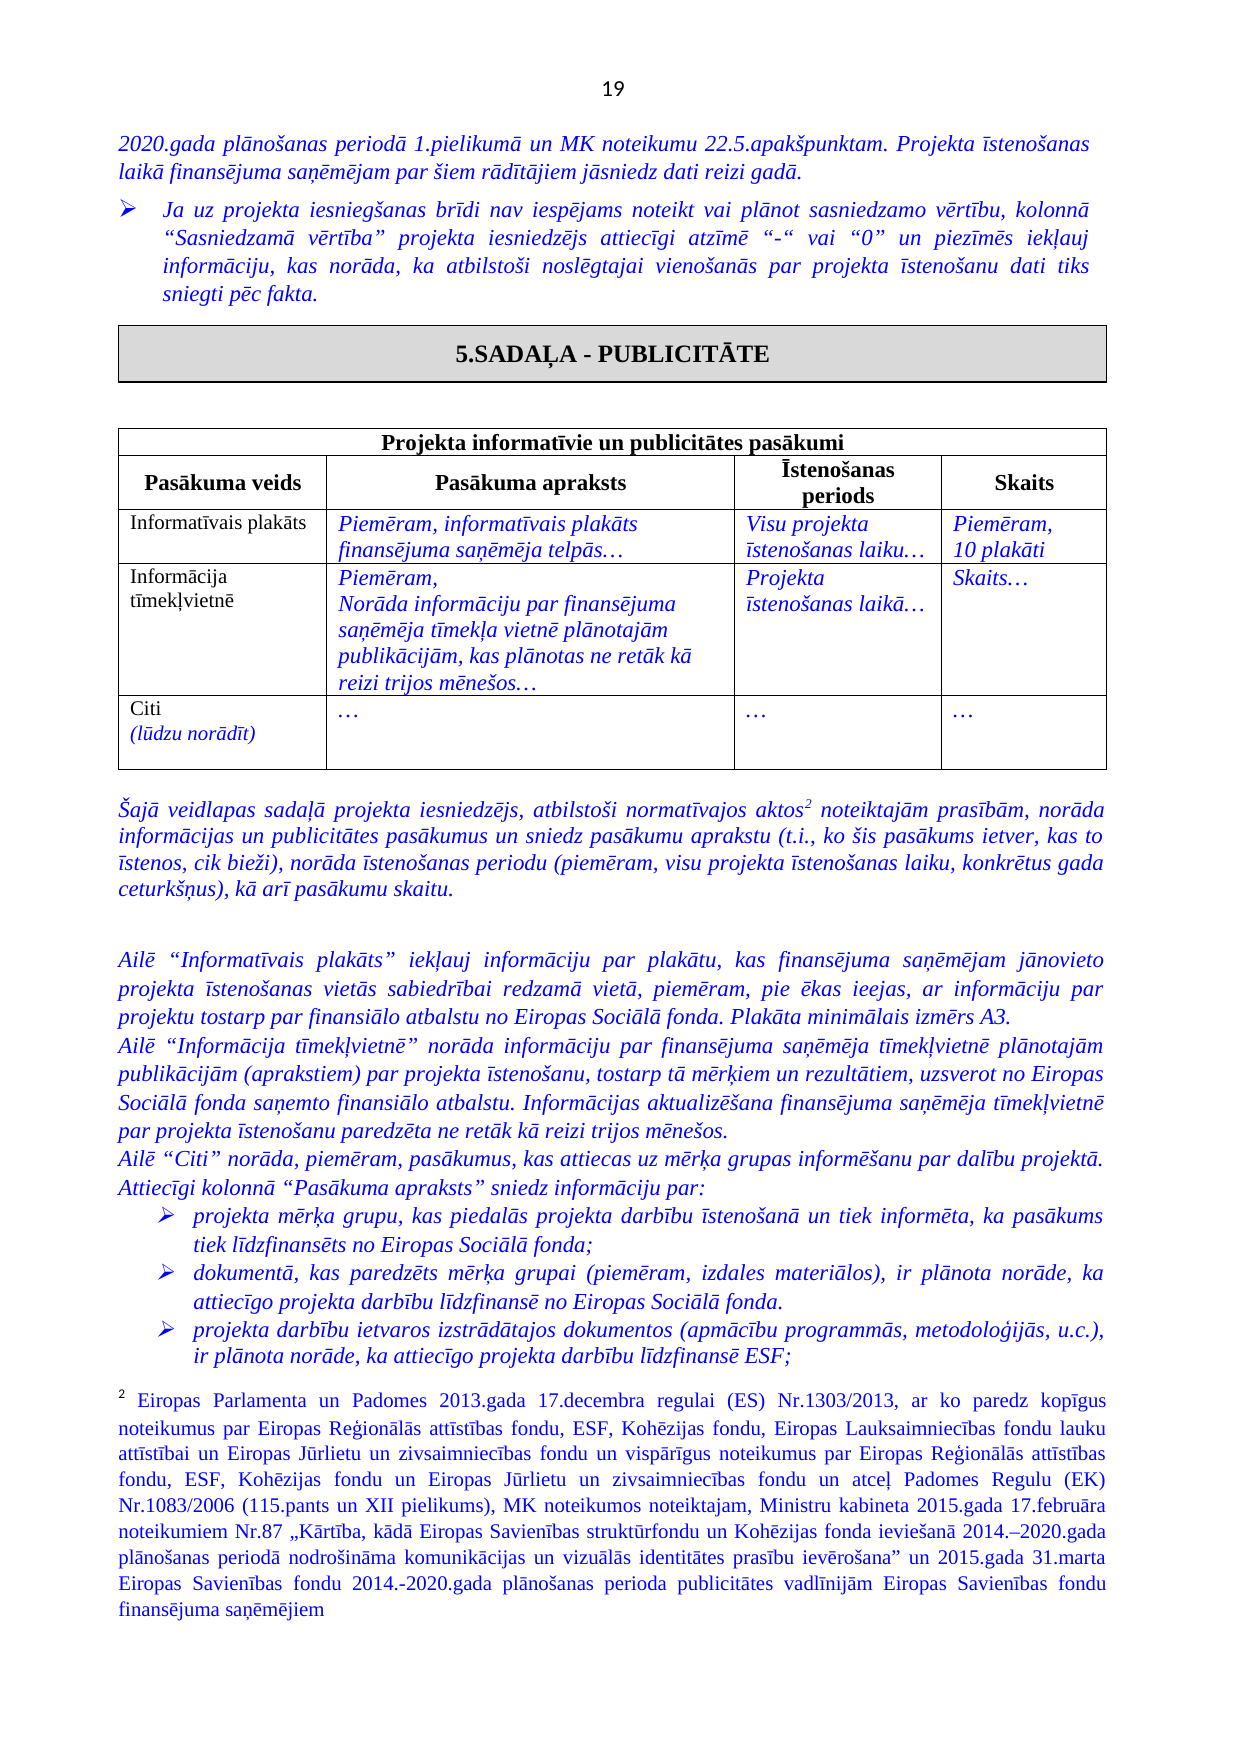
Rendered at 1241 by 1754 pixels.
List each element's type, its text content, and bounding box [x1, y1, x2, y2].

table_cell Projekta īstenošanas laikā… [735, 564, 941, 695]
text Šajā veidlapas sadaļā projekta iesniedzējs, atbilstoši normatīvajos aktos noteiktajām prasībām, norāda informācijas un publicitātes pasākumus un sniedz pasākumu aprakstu (t.i., ko šis pasākums ietver, kas to īstenos, cik bieži), norāda īstenošanas periodu (piemēram, visu projekta īstenošanas laiku, konkrētus gada ceturkšņus), kā arī pasākumu skaitu. [118, 796, 1107, 901]
table_cell … [942, 696, 1106, 768]
table_cell Skaits [942, 456, 1106, 509]
table_cell Pasākuma veids [119, 456, 326, 509]
list projekta darbību ietvaros izstrādātajos dokumentos (apmācību programmās, metodoloģijās, u.c.), ir plānota norāde, ka attiecīgo projekta darbību līdzfinansē ESF; [156, 1316, 1107, 1369]
list projekta mērķa grupu, kas piedalās projekta darbību īstenošanā un tiek informēta, ka pasākums tiek līdzfinansēts no Eiropas Sociālā fonda; [156, 1202, 1107, 1257]
table_header Projekta informatīvie un publicitātes pasākumi [119, 429, 1106, 455]
table_cell Piemēram, 10 plakāti [942, 510, 1106, 562]
table_cell … [735, 696, 941, 768]
text Ailē “Citi” norāda, piemēram, pasākumus, kas attiecas uz mērķa grupas informēšanu par dalību projektā. Attiecīgi kolonnā “Pasākuma apraksts” sniedz informāciju par: [118, 1146, 1107, 1200]
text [118, 130, 1093, 184]
table_cell Skaits… [942, 564, 1106, 695]
table_cell Piemēram, informatīvais plakāts finansējuma saņēmēja telpās… [327, 510, 734, 562]
table_header 5.SADAĻA - PUBLICITĀTE [119, 326, 1106, 381]
table_cell Īstenošanas periods [735, 456, 941, 509]
list Ja uz projekta iesniegšanas brīdi nav iespējams noteikt vai plānot sasniedzamo vērtību, kolonnā “Sasniedzamā vērtība” projekta iesniedzējs attiecīgi atzīmē “-“ vai “0” un piezīmēs iekļauj informāciju, kas norāda, ka atbilstoši noslēgtajai vienošanās par projekta īstenošanu dati tiks sniegti pēc fakta. [118, 196, 1093, 306]
table_cell Visu projekta īstenošanas laiku… [735, 510, 941, 562]
table_cell … [327, 696, 734, 768]
text Ailē “Informatīvais plakāts” iekļauj informāciju par plakātu, kas finansējuma saņēmējam jānovieto projekta īstenošanas vietās sabiedrībai redzamā vietā, piemēram, pie ēkas ieejas, ar informāciju par projektu tostarp par finansiālo atbalstu no Eiropas Sociālā fonda. Plakāta minimālais izmērs A3. [118, 946, 1107, 1030]
list dokumentā, kas paredzēts mērķa grupai (piemēram, izdales materiālos), ir plānota norāde, ka attiecīgo projekta darbību līdzfinansē no Eiropas Sociālā fonda. [156, 1259, 1107, 1314]
table_cell Pasākuma apraksts [327, 456, 734, 509]
table_cell Informācija tīmekļvietnē [119, 564, 326, 695]
table_cell Citi (lūdzu norādīt) [119, 696, 326, 768]
text Ailē “Informācija tīmekļvietnē” norāda informāciju par finansējuma saņēmēja tīmekļvietnē plānotajām publikācijām (aprakstiem) par projekta īstenošanu, tostarp tā mērķiem un rezultātiem, uzsverot no Eiropas Sociālā fonda saņemto finansiālo atbalstu. Informācijas aktualizēšana finansējuma saņēmēja tīmekļvietnē par projekta īstenošanu paredzēta ne retāk kā reizi trijos mēnešos. [118, 1032, 1107, 1143]
table_cell Informatīvais plakāts [119, 510, 326, 562]
table_cell Piemēram, Norāda informāciju par finansējuma saņēmēja tīmekļa vietnē plānotajām publikācijām, kas plānotas ne retāk kā reizi trijos mēnešos… [327, 564, 734, 695]
